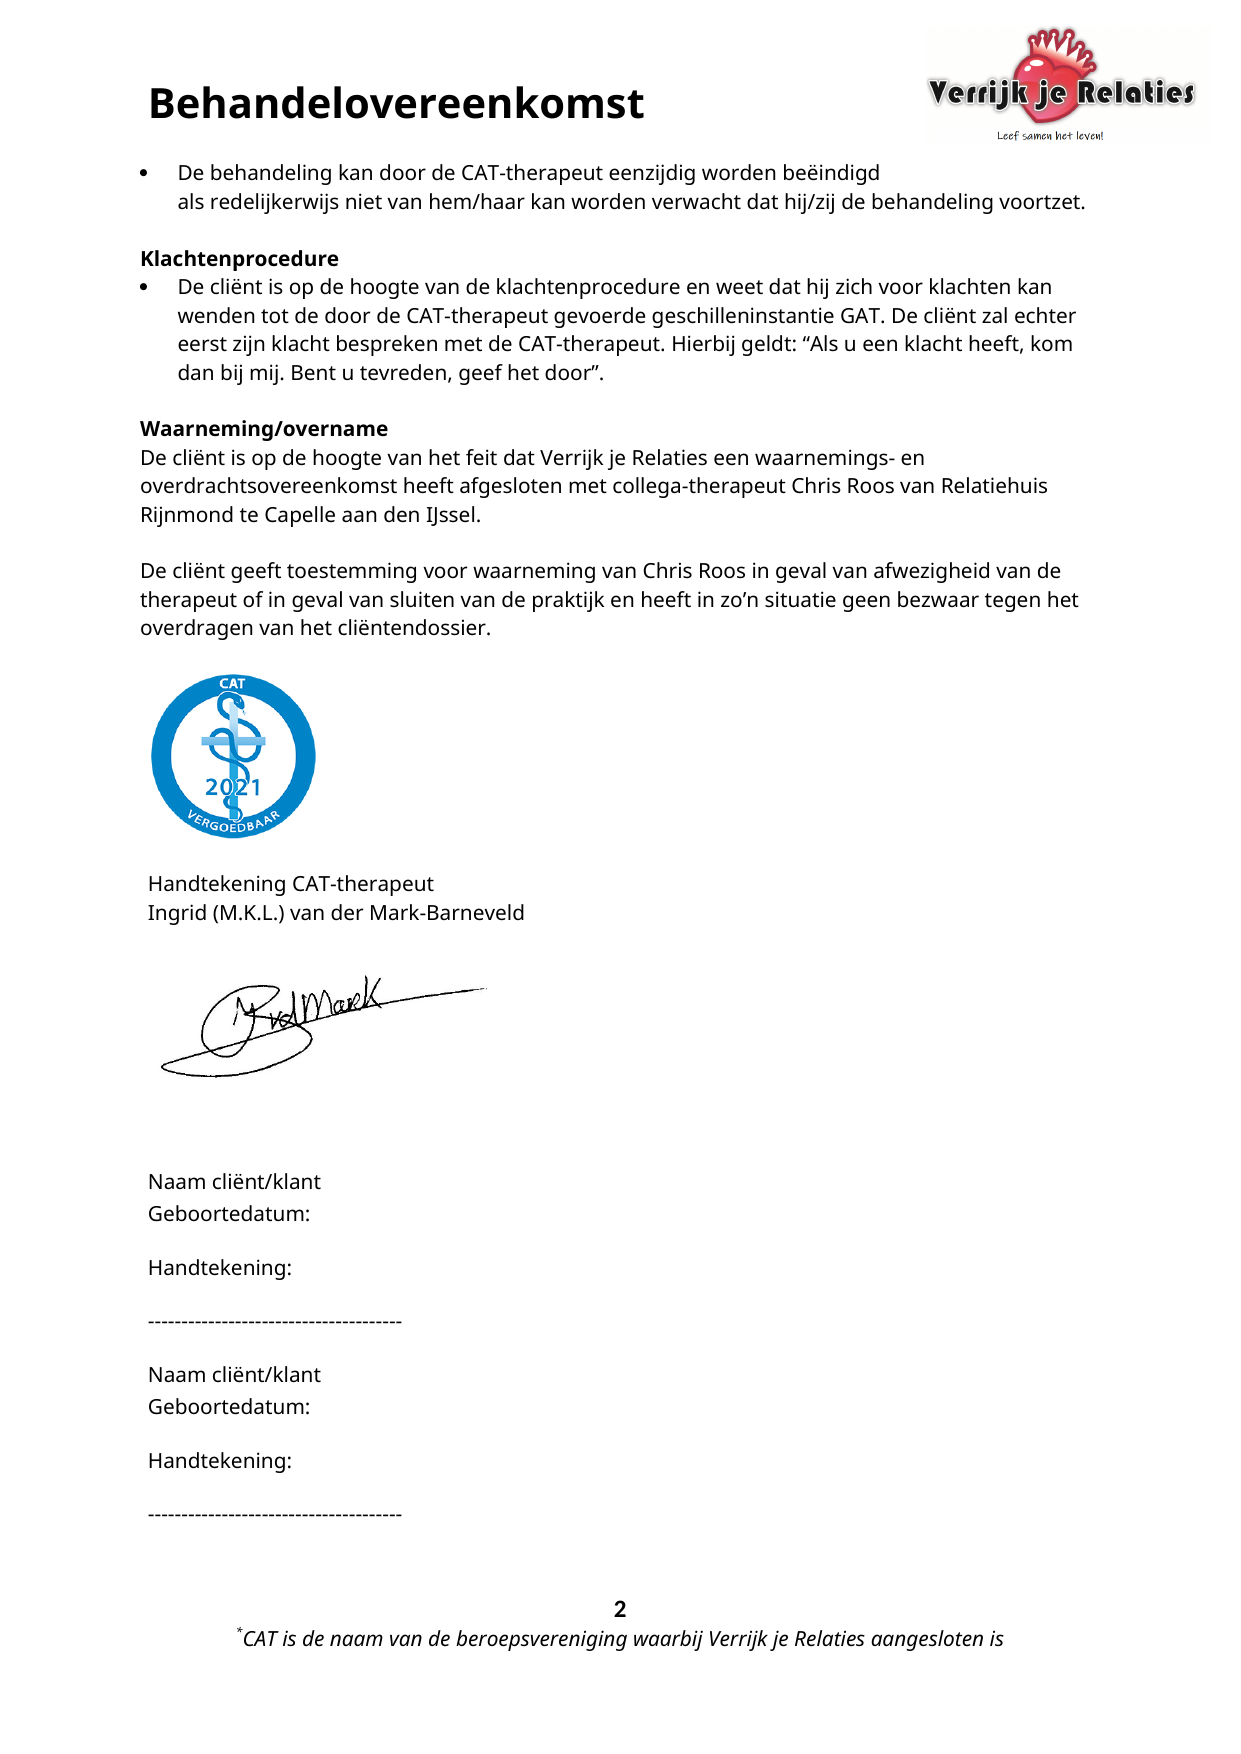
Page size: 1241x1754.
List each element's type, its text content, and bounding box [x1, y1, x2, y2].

list De cliënt is op de hoogte van de klachtenprocedure en weet dat hij zich voor klachten kan wenden tot de door de CAT-therapeut gevoerde geschilleninstantie GAT. De cliënt zal echter eerst zijn klacht bespreken met de CAT-therapeut. Hierbij geldt: “Als u een klacht heeft, kom dan bij mij. Bent u tevreden, geef het door”. [140, 272, 1093, 386]
text Naam cliënt/klant Geboortedatum: [148, 1360, 1093, 1421]
text Waarneming/overname [140, 414, 1093, 443]
list De behandeling kan door de CAT-therapeut eenzijdig worden beëindigd als redelijkerwijs niet van hem/haar kan worden verwacht dat hij/zij de behandeling voortzet. [140, 158, 1093, 215]
text Handtekening: [148, 1446, 1093, 1474]
text Handtekening: [148, 1253, 1093, 1281]
text De cliënt geeft toestemming voor waarneming van Chris Roos in geval van afwezigheid van de therapeut of in geval van sluiten van de praktijk en heeft in zo’n situatie geen bezwaar tegen het overdragen van het cliëntendossier. [140, 557, 1093, 642]
text Handtekening CAT-therapeut [148, 869, 1093, 898]
picture [147, 670, 320, 841]
text -------------------------------------- [148, 1306, 1093, 1335]
picture [926, 26, 1213, 144]
picture [147, 954, 503, 1085]
text De cliënt is op de hoogte van het feit dat Verrijk je Relaties een waarnemings- en overdrachtsovereenkomst heeft afgesloten met collega-therapeut Chris Roos van Relatiehuis Rijnmond te Capelle aan den IJssel. [140, 443, 1093, 528]
text Klachtenprocedure [140, 244, 1093, 272]
text -------------------------------------- [148, 1499, 1093, 1528]
text Naam cliënt/klant Geboortedatum: [148, 1167, 1093, 1228]
text Ingrid (M.K.L.) van der Mark-Barneveld [148, 898, 1093, 926]
